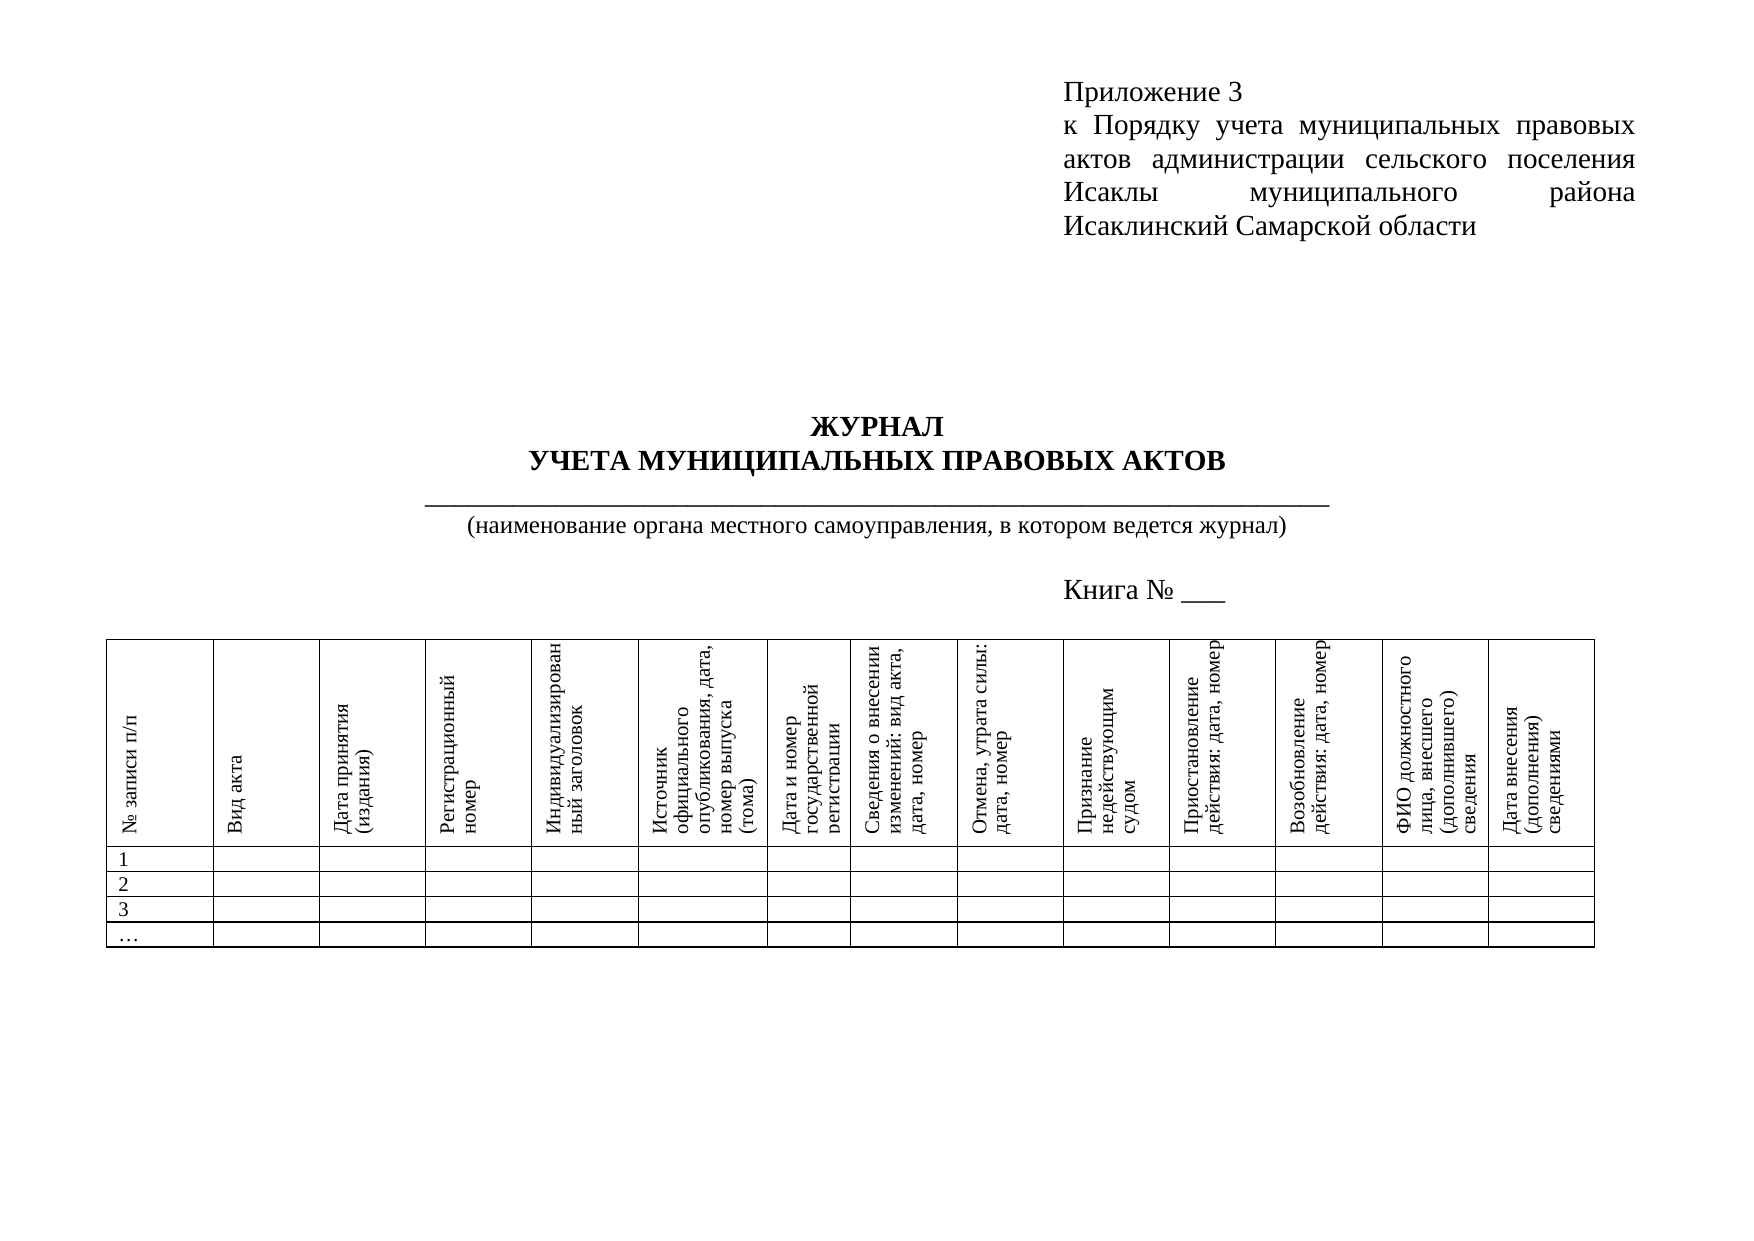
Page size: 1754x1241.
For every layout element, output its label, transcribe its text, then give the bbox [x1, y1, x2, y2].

table_cell [768, 897, 850, 921]
text Книга № ___ [1063, 572, 1636, 606]
table_header Вид акта [214, 640, 319, 846]
table_cell [768, 923, 850, 946]
table_cell [320, 872, 425, 896]
text Приложение 3 [1063, 74, 1636, 107]
table_cell [1276, 923, 1382, 946]
table_cell [1489, 847, 1594, 871]
table_cell [1276, 872, 1382, 896]
text ______________________________________________________________ [118, 476, 1636, 510]
table_header Отмена, утрата силы: дата, номер [958, 640, 1063, 846]
table_cell [1489, 872, 1594, 896]
table_cell [214, 897, 319, 921]
table_cell [1383, 872, 1488, 896]
table_cell [768, 847, 850, 871]
table_cell [1383, 923, 1488, 946]
table_cell [1170, 897, 1275, 921]
table_cell … [107, 923, 213, 946]
table_cell 1 [107, 847, 213, 871]
table_header Сведения о внесении изменений: вид акта, дата, номер [851, 640, 957, 846]
table_cell [214, 872, 319, 896]
table_cell 3 [107, 897, 213, 921]
table_cell [851, 847, 957, 871]
text (наименование органа местного самоуправления, в котором ведется журнал) [118, 510, 1636, 539]
table_cell [1383, 897, 1488, 921]
table_cell [958, 897, 1063, 921]
table_header Источник официального опубликования, дата, номер выпуска (тома) [639, 640, 767, 846]
table_header Регистрационный номер [426, 640, 531, 846]
text к Порядку учета муниципальных правовых актов администрации сельского поселения Исаклы муниципального района Исаклинский Самарской области [1063, 107, 1636, 242]
table_cell [320, 923, 425, 946]
table_header Индивидуализированный заголовок [532, 640, 638, 846]
table_cell [851, 897, 957, 921]
table_header ФИО должностного лица, внесшего (дополнившего) сведения [1383, 640, 1488, 846]
table_cell [426, 847, 531, 871]
table_header Возобновление действия: дата, номер [1276, 640, 1382, 846]
table_cell [532, 847, 638, 871]
table_cell [1064, 872, 1169, 896]
table_cell [639, 923, 767, 946]
text УЧЕТА МУНИЦИПАЛЬНЫХ ПРАВОВЫХ АКТОВ [118, 443, 1636, 476]
table_cell [1489, 923, 1594, 946]
table_cell [1276, 847, 1382, 871]
table_header Приостановление действия: дата, номер [1170, 640, 1275, 846]
table_cell [532, 923, 638, 946]
table_cell [639, 897, 767, 921]
table_cell [768, 872, 850, 896]
table_cell [1489, 897, 1594, 921]
table_cell [958, 872, 1063, 896]
table_cell [1170, 872, 1275, 896]
table_cell [1064, 847, 1169, 871]
table_header Дата и номер государственной регистрации [768, 640, 850, 846]
table_cell [426, 897, 531, 921]
text ЖУРНАЛ [118, 409, 1636, 443]
table_header Дата принятия (издания) [320, 640, 425, 846]
table_cell [214, 847, 319, 871]
table_cell [639, 847, 767, 871]
table_header № записи п/п [107, 640, 213, 846]
table_cell [639, 872, 767, 896]
table_cell [426, 872, 531, 896]
table_cell [958, 847, 1063, 871]
table_cell [1383, 847, 1488, 871]
table_cell [214, 923, 319, 946]
table_cell [1170, 847, 1275, 871]
table_cell [1064, 897, 1169, 921]
table_header Дата внесения (дополнения) сведениями [1489, 640, 1594, 846]
table_cell 2 [107, 872, 213, 896]
table_cell [320, 897, 425, 921]
table_cell [426, 923, 531, 946]
table_cell [320, 847, 425, 871]
table_cell [851, 872, 957, 896]
table_cell [958, 923, 1063, 946]
table_cell [851, 923, 957, 946]
table_cell [1170, 923, 1275, 946]
table_cell [532, 872, 638, 896]
table_cell [1276, 897, 1382, 921]
table_header Признание недействующим судом [1064, 640, 1169, 846]
table_cell [532, 897, 638, 921]
table_cell [1064, 923, 1169, 946]
